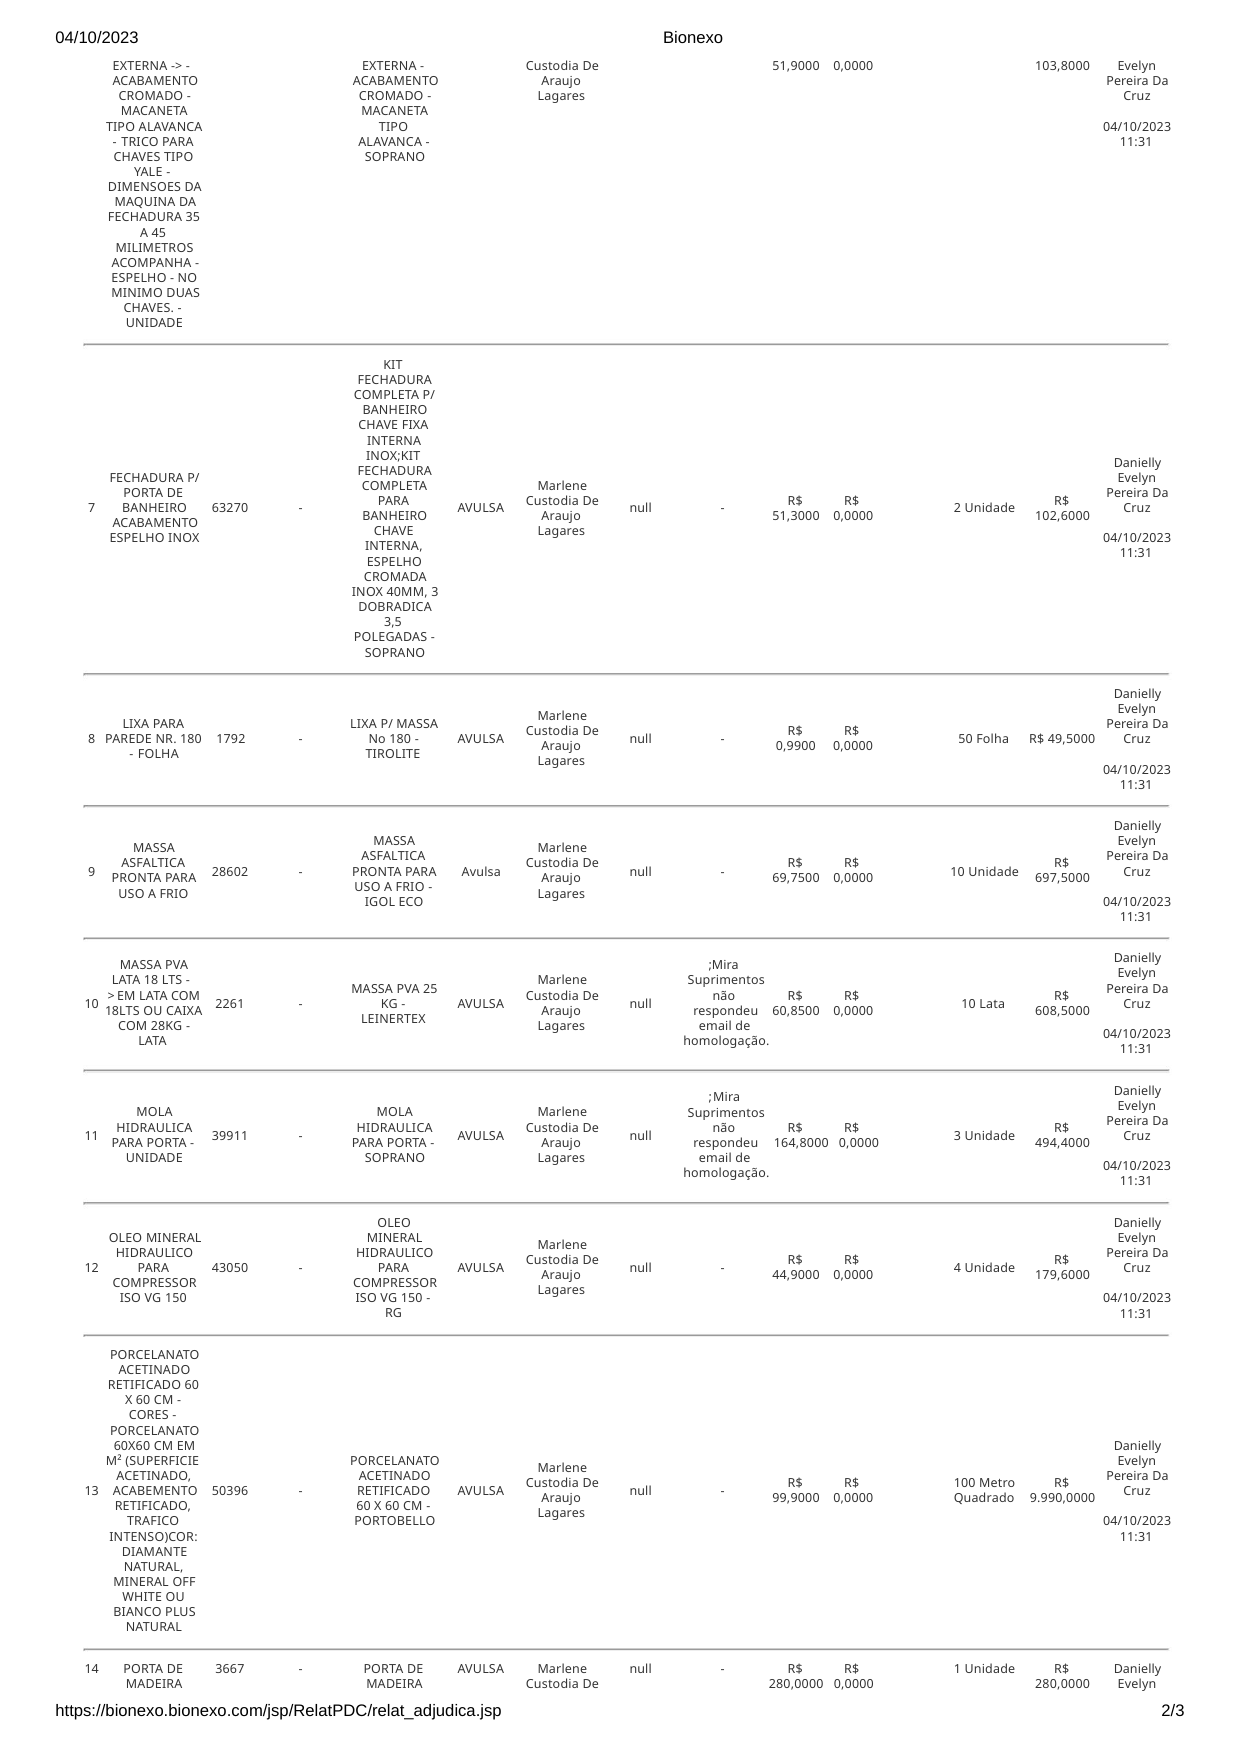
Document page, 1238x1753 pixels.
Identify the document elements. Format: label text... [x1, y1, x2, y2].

text BANHEIRO [362, 403, 451, 418]
text R$ 49,5000 [1029, 731, 1113, 747]
text PAREDE NR. 180 1792 [105, 731, 264, 747]
text Danielly [1113, 950, 1184, 966]
text - [298, 1128, 322, 1143]
text INTERNA, [365, 539, 447, 554]
text 4/10/2023 [1110, 1026, 1188, 1042]
text X 60 CM - [125, 1393, 217, 1408]
text 60 X 60 CM - [356, 1499, 455, 1514]
text Evelyn [1117, 966, 1184, 981]
text Evelyn [1117, 834, 1184, 849]
text R$ [787, 1120, 821, 1135]
text 99,9000 0,0000 [772, 1490, 890, 1506]
text LATA 18 LTS - [112, 973, 219, 988]
text BANHEIRO [362, 508, 447, 524]
text USO A FRIO [118, 886, 213, 901]
text Cruz [1123, 89, 1184, 104]
text null [629, 863, 668, 879]
text 280,0000 0,0000 [768, 1676, 890, 1691]
text 4/10/2023 [1110, 762, 1188, 777]
text 4/10/2023 [1110, 1158, 1188, 1174]
text 11:31 [1119, 777, 1188, 792]
text ISO VG 150 [119, 1291, 216, 1306]
text R$ [787, 1252, 821, 1267]
text CHAVE [373, 524, 447, 539]
text HIDRAULICO [356, 1245, 452, 1260]
text PORTA DE [363, 1661, 441, 1676]
text NATURAL, [123, 1559, 211, 1574]
text 11:31 [1119, 1174, 1188, 1189]
text EM LATA COM [136, 988, 219, 1003]
text Araujo [541, 73, 612, 89]
text 1 [84, 1128, 110, 1143]
text 51,3000 0,0000 [772, 508, 890, 524]
text BIANCO PLUS [113, 1605, 211, 1620]
text 697,5000 [1035, 871, 1107, 886]
text Cruz [1123, 1483, 1184, 1498]
text - [720, 1661, 744, 1676]
text PARA PORTA - [111, 1135, 213, 1150]
text MADEIRA [366, 1676, 441, 1691]
text Lagares [537, 89, 612, 104]
text > [107, 987, 136, 1003]
text MILIMETROS [115, 240, 217, 255]
text LATA [138, 1033, 219, 1048]
text - [720, 1260, 744, 1276]
text R$ [787, 723, 821, 738]
text 43050 [216, 1260, 265, 1276]
text 2/3 [1161, 1702, 1209, 1720]
text Lagares [537, 1150, 600, 1166]
text - [720, 1483, 744, 1499]
text Custodia De [526, 493, 612, 509]
text - [298, 863, 322, 879]
text HIDRAULICO [116, 1245, 216, 1260]
text MOLA [376, 1104, 428, 1120]
text ;Mira [708, 957, 777, 973]
text AVULSA [457, 1483, 521, 1499]
text 0X60 CM EM [121, 1438, 211, 1453]
text R$ [1054, 493, 1107, 509]
text R$ [1054, 987, 1107, 1003]
text Danielly [1113, 1661, 1177, 1676]
text DOBRADICA [358, 599, 453, 614]
text 179,6000 [1035, 1267, 1107, 1282]
text 44,9000 0,0000 [772, 1267, 890, 1282]
text Marlene [537, 1104, 612, 1120]
text MACANETA [121, 104, 218, 119]
text TIROLITE [365, 747, 455, 762]
text MINERAL OFF [113, 1574, 211, 1589]
text 4/10/2023 [64, 29, 163, 47]
text MINIMO DUAS [111, 285, 217, 300]
text 2261 [215, 996, 262, 1011]
text 0,9900 0,0000 [776, 738, 890, 754]
text null [629, 500, 668, 516]
text 10 Lata [961, 996, 1033, 1011]
text MASSA PVA [119, 957, 219, 973]
text NATURAL [126, 1620, 211, 1635]
text PORTOBELLO [354, 1514, 455, 1529]
text - [720, 500, 744, 516]
text YALE - [134, 164, 211, 179]
text EXTERNA - [362, 58, 452, 73]
text ESPELHO INOX [109, 531, 215, 546]
text COM 28KG - [118, 1018, 219, 1033]
text Cruz [1123, 864, 1184, 879]
text Pereira Da [1106, 981, 1184, 996]
text homologação. [683, 1165, 781, 1181]
text UNIDADE [126, 316, 198, 331]
text Araujo [541, 1267, 612, 1282]
text CHAVES TIPO [113, 149, 211, 164]
text Pereira Da [1106, 485, 1184, 500]
text Pereira Da [1106, 717, 1184, 732]
text Marlene [537, 478, 612, 493]
text - [720, 863, 744, 879]
text Custodia De [526, 1676, 612, 1691]
text Danielly [1113, 818, 1184, 834]
text R$ [787, 1475, 821, 1490]
text 28602 [212, 863, 265, 879]
text - [298, 1661, 322, 1676]
text homologação. [683, 1033, 781, 1048]
text 63270 [212, 500, 265, 516]
text PARA [137, 1260, 216, 1276]
text 11:31 [1119, 1529, 1187, 1544]
text Lagares [537, 523, 600, 539]
text Pereira Da [1106, 849, 1184, 864]
text 3667 [215, 1661, 262, 1676]
text 04/10/2023 [1103, 119, 1187, 134]
text 0 [91, 996, 117, 1011]
text R$ [787, 987, 821, 1003]
text PARA [378, 1260, 452, 1276]
text MACANETA [361, 104, 452, 119]
text DIAMANTE [122, 1544, 218, 1559]
text Custodia De [526, 58, 612, 73]
text Evelyn [1117, 58, 1184, 73]
text R$ [844, 1661, 878, 1676]
text No 180 - [368, 732, 455, 747]
text ACABAMENTO [353, 73, 452, 89]
text null [629, 1260, 668, 1276]
text Danielly [1113, 1082, 1184, 1098]
text POLEGADAS - [354, 629, 451, 645]
text R$ [844, 723, 878, 738]
text 50 Folha [958, 731, 1029, 747]
text R$ [1054, 1661, 1107, 1676]
text Cruz [1123, 1128, 1184, 1143]
text R$ [1054, 1475, 1088, 1490]
text - [720, 731, 744, 747]
text USO A FRIO - [354, 879, 453, 894]
text Araujo [541, 738, 612, 754]
text Evelyn [1117, 1230, 1184, 1245]
text Araujo [541, 871, 612, 886]
text Quadrado [953, 1490, 1029, 1506]
text null [629, 996, 668, 1011]
text R$ [787, 855, 821, 870]
text R$ [1054, 1252, 1107, 1267]
text 102,6000 [1035, 509, 1107, 524]
text COMPLETA [362, 478, 447, 493]
text CORES - [129, 1407, 195, 1423]
text 1:31 [1127, 909, 1171, 924]
text Cruz [1123, 500, 1184, 515]
text INOX 40MM, 3 [352, 584, 453, 599]
text PARA PORTA - [352, 1135, 453, 1150]
text 8 [88, 731, 105, 747]
text IGOL ECO [364, 894, 453, 909]
text 39911 [212, 1128, 265, 1143]
text 103,8000 [1035, 58, 1107, 73]
text Araujo [541, 1135, 612, 1150]
text CROMADO - [358, 89, 452, 104]
text AVULSA [457, 996, 521, 1011]
text 51,9000 0,0000 [772, 58, 890, 73]
text R$ [787, 493, 821, 508]
text - [298, 1483, 322, 1499]
text R$ [787, 1661, 821, 1676]
text Custodia De [526, 723, 612, 738]
text https://bionexo.bionexo.com/jsp/RelatPDC/relat_adjudica.jsp [55, 1702, 527, 1720]
text SOPRANO [364, 1150, 453, 1165]
text 3 Unidade [954, 1128, 1030, 1143]
text KG - [381, 996, 454, 1011]
text R$ [844, 1120, 878, 1135]
text FOLHA [152, 747, 264, 762]
text null [629, 1483, 668, 1499]
text PRONTA PARA [352, 864, 453, 879]
text Evelyn [1117, 470, 1184, 485]
text Araujo [541, 1490, 612, 1506]
text Marlene [537, 840, 612, 856]
text R$ [844, 987, 878, 1003]
text CHAVE FIXA [358, 418, 451, 433]
text INTERNA [367, 433, 451, 448]
text 9 [88, 863, 114, 879]
text email de [699, 1150, 896, 1165]
text MAQUINA DA [114, 195, 217, 210]
text HIDRAULICA [356, 1120, 453, 1135]
text Mira [713, 1089, 777, 1105]
picture [0, 0, 1238, 1753]
text Cruz [1123, 1260, 1184, 1276]
text MADEIRA [126, 1676, 201, 1691]
text 1:31 [1127, 546, 1171, 561]
text não [712, 1120, 777, 1135]
text Araujo [541, 509, 612, 524]
text TRICO PARA [121, 134, 212, 149]
text ACABAMENTO [112, 515, 215, 531]
text 2 Unidade [954, 500, 1030, 516]
text - [298, 1260, 322, 1276]
text Evelyn [1117, 1098, 1184, 1113]
text Custodia De [526, 856, 612, 871]
text PORTA DE [123, 485, 215, 500]
text 4 Unidade [954, 1260, 1030, 1276]
text respondeu [693, 1003, 772, 1018]
text EXTERNA -> - [112, 58, 218, 73]
text UNIDADE [126, 1150, 213, 1165]
text 7 [88, 500, 114, 516]
text Suprimentos [687, 1105, 777, 1120]
text Marlene [537, 1661, 612, 1676]
text WHITE OU [122, 1589, 211, 1605]
text ACABAMENTO [112, 73, 218, 89]
text COMPLETA P/ [354, 387, 451, 403]
text 4 [91, 1661, 117, 1676]
text Evelyn [1117, 701, 1184, 717]
text Pereira Da [1106, 1113, 1184, 1128]
text Danielly [1113, 454, 1184, 470]
text PORCELANATO [350, 1453, 455, 1468]
text null [629, 731, 668, 747]
text R$ [844, 493, 878, 508]
text PARA [378, 493, 447, 508]
text A 45 [140, 225, 217, 240]
text R$ [1054, 1120, 1107, 1135]
text email de [699, 1018, 777, 1033]
text OLEO MINERAL [108, 1230, 216, 1245]
text INOX;KIT [366, 448, 439, 463]
text LIXA P/ MASSA [350, 716, 455, 732]
text - [129, 747, 152, 762]
text RETIFICADO, [114, 1499, 218, 1514]
text ACETINADO [118, 1362, 217, 1377]
text R$ [1054, 855, 1107, 871]
text COMPRESSOR [112, 1276, 216, 1291]
text BANHEIRO [122, 500, 212, 515]
text 69,7500 0,0000 [772, 870, 890, 886]
text Danielly [1113, 1215, 1184, 1230]
text AVULSA [457, 1661, 521, 1676]
text AVULSA [457, 731, 521, 747]
text ASFALTICA [121, 855, 213, 871]
text não [712, 988, 777, 1003]
text ESPELHO - NO [111, 270, 217, 285]
text Custodia De [526, 1252, 612, 1267]
text 1 [84, 1260, 110, 1276]
text Lagares [537, 1505, 600, 1521]
text MINERAL [367, 1230, 452, 1245]
text ACETINADO [358, 1468, 455, 1483]
text M² (SUPERFICIE [106, 1453, 218, 1468]
text 04/10/2023 [1103, 530, 1187, 546]
text SOPRANO [364, 149, 452, 164]
text MOLA [136, 1104, 188, 1120]
text ISO VG 150 - [355, 1291, 452, 1306]
text Marlene [537, 972, 612, 988]
text Evelyn [1117, 1453, 1184, 1468]
text 608,5000 [1035, 1003, 1107, 1018]
text 1 Unidade [954, 1661, 1030, 1676]
text 11:31 [1119, 1306, 1187, 1321]
text 04/10/2023 [1103, 894, 1187, 909]
text Marlene [537, 708, 612, 723]
text R$ [844, 1252, 878, 1267]
text Lagares [537, 1018, 600, 1033]
text null [629, 1661, 668, 1676]
text 1 [105, 1003, 136, 1018]
text ACOMPANHA - [111, 255, 217, 270]
text null [629, 1128, 668, 1143]
text Custodia De [526, 988, 612, 1003]
text Cruz [1123, 996, 1184, 1011]
text FECHADURA [357, 463, 447, 478]
text HIDRAULICA [116, 1120, 213, 1135]
text PORCELANATO [110, 1347, 217, 1362]
text Pereira Da [1106, 73, 1184, 89]
text 8LTS OU CAIXA [136, 1003, 219, 1018]
text 9.990,0000 [1029, 1490, 1112, 1506]
text Custodia De [526, 1120, 612, 1135]
text Suprimentos [687, 973, 777, 988]
text CHAVES. - [123, 300, 217, 316]
text 10 Unidade [950, 863, 1033, 879]
text R$ [844, 855, 878, 870]
text RETIFICADO 60 [108, 1377, 217, 1393]
text CROMADO - [118, 89, 218, 104]
text 50396 [212, 1483, 265, 1499]
text RETIFICADO [357, 1483, 455, 1499]
text ACETINADO, [116, 1468, 218, 1483]
text 60,8500 0,0000 [772, 1003, 890, 1018]
text LIXA PARA [122, 716, 202, 731]
text 100 Metro [953, 1475, 1030, 1490]
text Avulsa [461, 863, 517, 879]
text Lagares [537, 886, 600, 901]
text KIT [383, 357, 422, 372]
text RG [385, 1306, 452, 1321]
text - [298, 500, 322, 516]
text ESPELHO [367, 554, 447, 569]
text TIPO [379, 119, 452, 134]
text Lagares [537, 753, 600, 769]
text Custodia De [526, 1475, 612, 1490]
text - [298, 731, 322, 747]
text AVULSA [457, 1128, 521, 1143]
text 494,4000 [1035, 1135, 1107, 1150]
text TIPO ALAVANCA [106, 119, 218, 134]
text FECHADURA [357, 372, 451, 387]
text Marlene [537, 1237, 612, 1252]
text INTENSO)COR: [109, 1529, 218, 1544]
text R$ [844, 1475, 878, 1490]
text 04/10/2023 [1103, 1290, 1187, 1306]
text Danielly [1113, 686, 1184, 701]
text SOPRANO [364, 645, 451, 660]
text Pereira Da [1106, 1468, 1184, 1483]
text ASFALTICA [361, 848, 453, 864]
text 280,0000 [1035, 1676, 1107, 1691]
text - [298, 996, 322, 1011]
text ACABEMENTO [117, 1483, 212, 1499]
text PRONTA PARA [111, 871, 213, 886]
text MASSA PVA 25 [351, 981, 454, 996]
text 04/10/2023 [1103, 1513, 1187, 1529]
text Danielly [1113, 1438, 1184, 1453]
text ,5 [391, 614, 421, 629]
text Pereira Da [1106, 1245, 1184, 1260]
text PORTA DE [123, 1661, 201, 1676]
text Bionexo [663, 29, 748, 47]
text COMPRESSOR [353, 1276, 452, 1291]
text LEINERTEX [361, 1011, 454, 1026]
text DIMENSOES DA [108, 179, 217, 195]
text AVULSA [457, 500, 521, 516]
text FECHADURA P/ [109, 470, 215, 485]
text OLEO [377, 1215, 452, 1230]
text Evelyn [1117, 1676, 1177, 1691]
text AVULSA [457, 1260, 521, 1276]
text CROMADA [364, 569, 453, 584]
text MASSA [373, 833, 431, 848]
text respondeu 164,8000 0,0000 [693, 1135, 896, 1150]
text Araujo [541, 1003, 612, 1018]
text FECHADURA 35 [108, 210, 217, 225]
text 11:31 [1119, 134, 1187, 149]
text 11:31 [1119, 1042, 1188, 1057]
text Cruz [1123, 732, 1184, 747]
text Marlene [537, 1460, 612, 1475]
text Lagares [537, 1282, 600, 1298]
text TRAFICO [127, 1514, 218, 1529]
text 3 [91, 1483, 117, 1499]
text PORCELANATO [110, 1423, 214, 1438]
text ALAVANCA - [358, 134, 452, 149]
text MASSA [133, 840, 191, 855]
